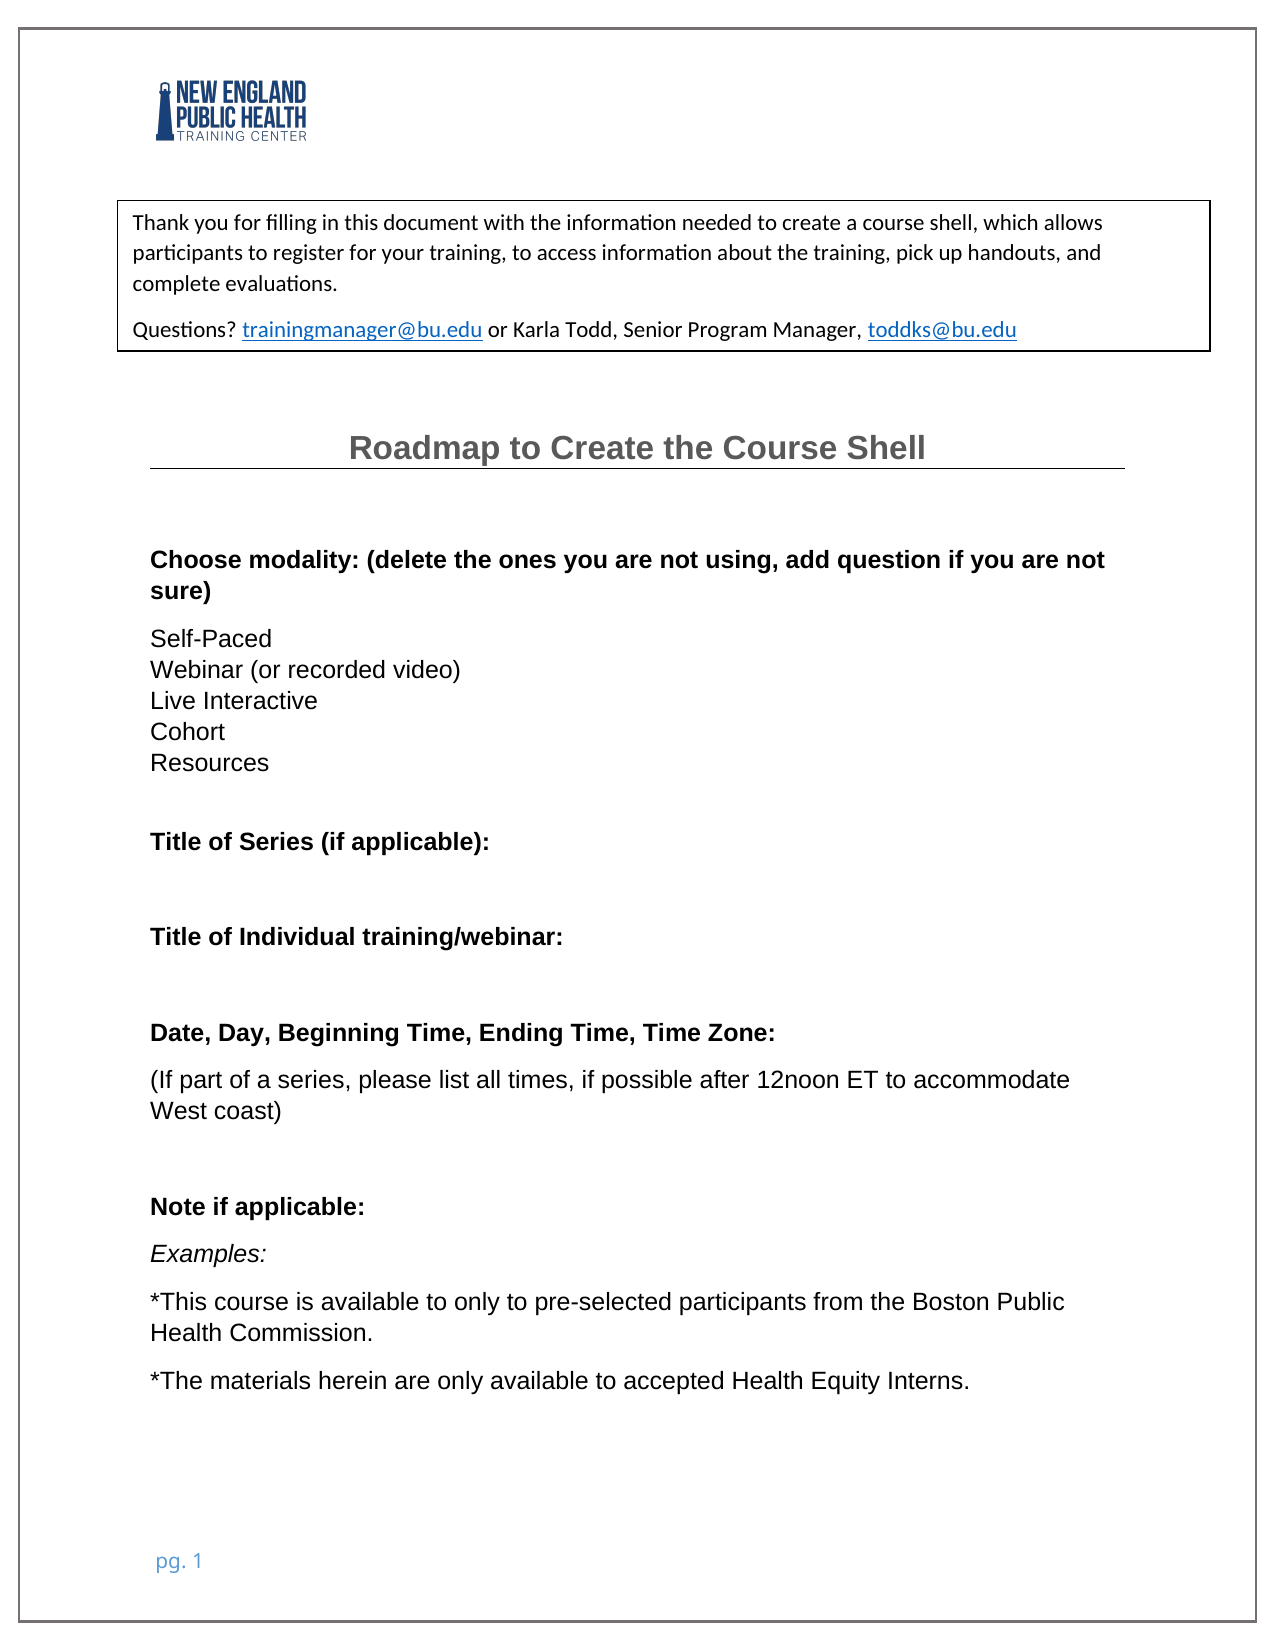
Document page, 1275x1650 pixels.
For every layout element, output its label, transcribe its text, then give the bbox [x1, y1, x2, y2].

text Cohort [150, 717, 1125, 746]
subtitle Roadmap to Create the Course Shell [150, 428, 1125, 468]
text Webinar (or recorded video) [150, 655, 1125, 683]
text Date, Day, Beginning Time, Ending Time, Time Zone: [150, 1017, 1125, 1046]
text *This course is available to only to pre-selected participants from the Boston Public Health Commission. [150, 1287, 1125, 1347]
picture [150, 75, 310, 146]
text *The materials herein are only available to accepted Health Equity Interns. [150, 1366, 1125, 1394]
text (If part of a series, please list all times, if possible after 12noon ET to accommodate West coast) [150, 1065, 1125, 1125]
text Examples: [150, 1239, 1125, 1268]
text Title of Series (if applicable): [150, 827, 1125, 855]
text Title of Individual training/webinar: [150, 922, 1125, 951]
text Self-Paced [150, 624, 1125, 652]
text Choose modality: (delete the ones you are not using, add question if you are not sure) [150, 545, 1125, 605]
text Live Interactive [150, 686, 1125, 714]
text Note if applicable: [150, 1192, 1125, 1220]
text Resources [150, 748, 1125, 777]
